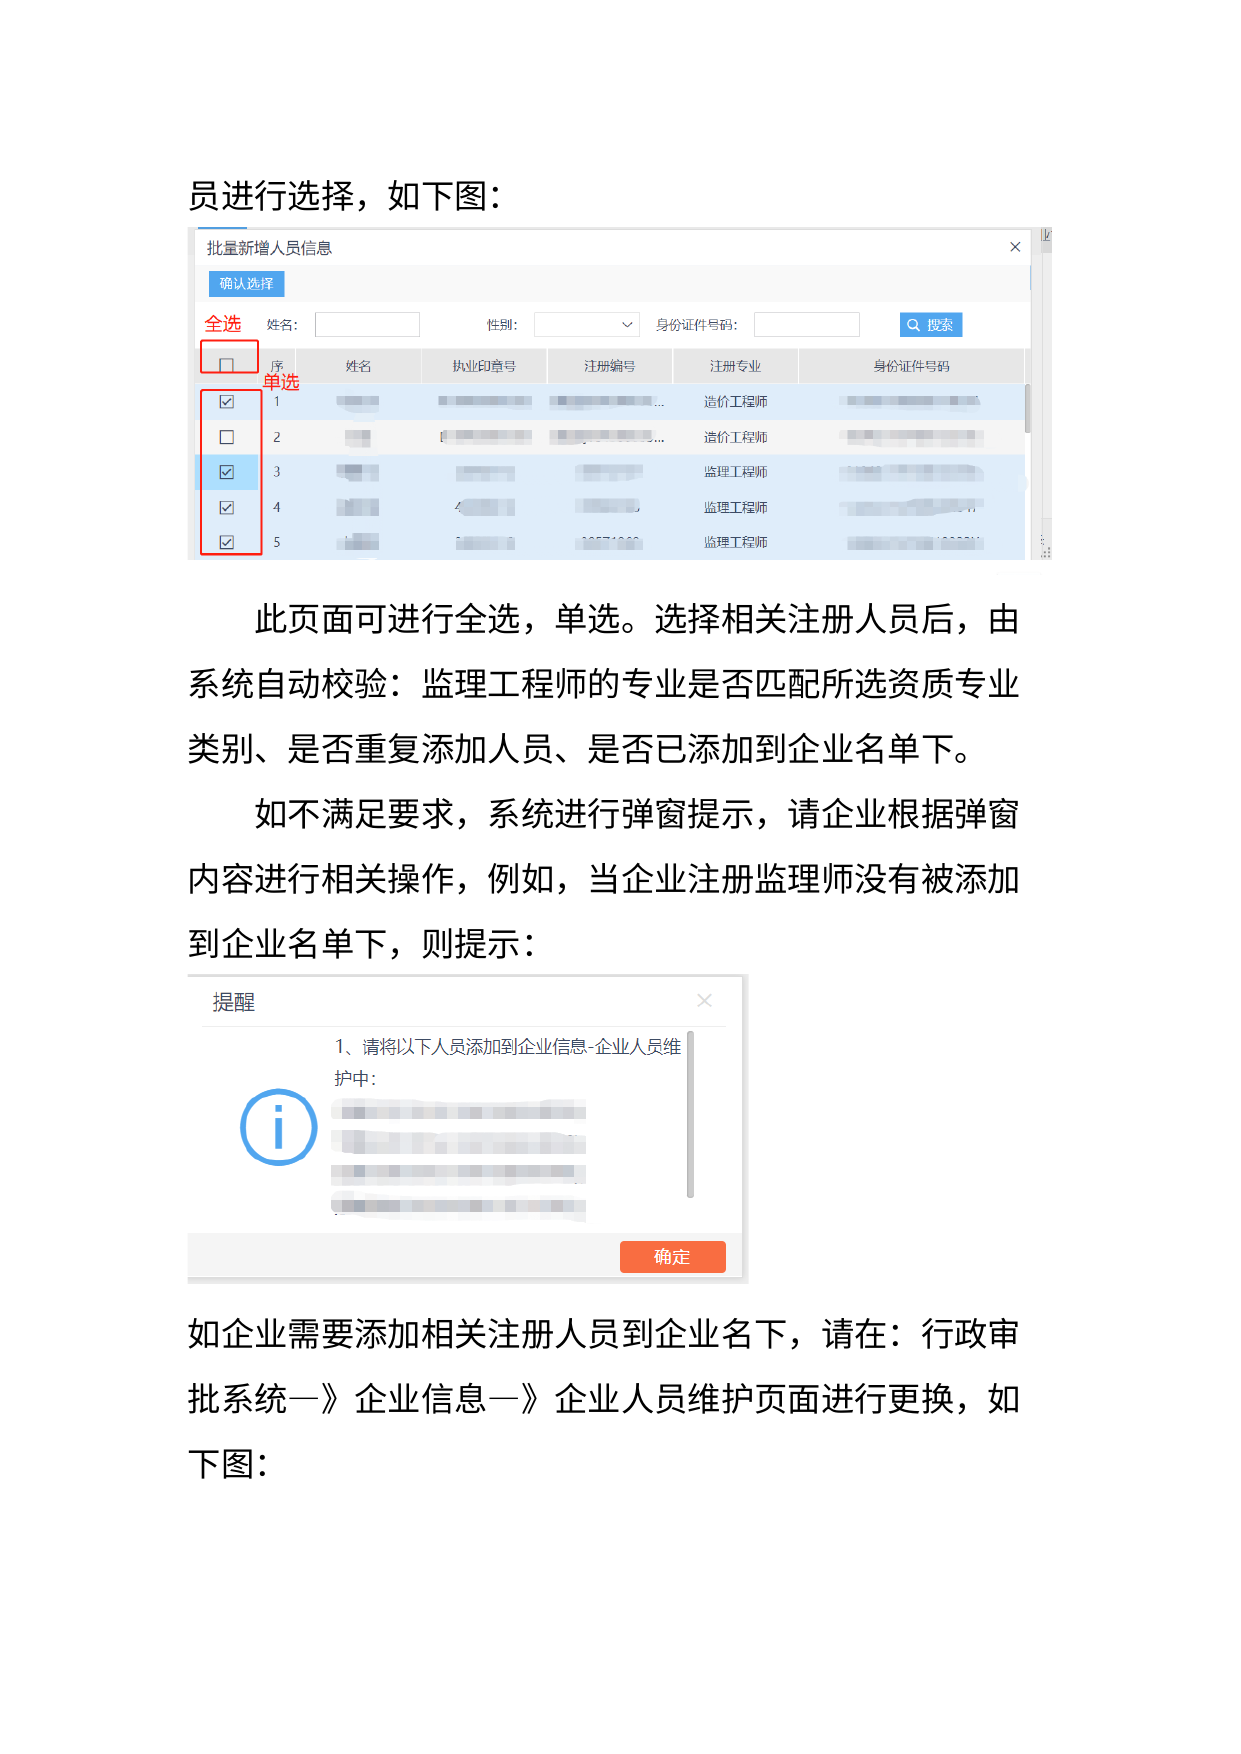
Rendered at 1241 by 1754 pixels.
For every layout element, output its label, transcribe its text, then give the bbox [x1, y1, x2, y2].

picture [187, 227, 1053, 575]
list 此页面可进行全选，单选。选择相关注册人员后，由系统自动校验：监理工程师的专业是否匹配所选资质专业类别、是否重复添加人员、是否已添加到企业名单下。 [187, 584, 1053, 779]
list 如不满足要求，系统进行弹窗提示，请企业根据弹窗内容进行相关操作，例如，当企业注册监理师没有被添加到企业名单下，则提示： [187, 779, 1053, 974]
picture [187, 974, 749, 1284]
list 如企业需要添加相关注册人员到企业名下，请在：行政审批系统—》企业信息—》企业人员维护页面进行更换，如下图： [187, 1299, 1053, 1494]
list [187, 162, 1053, 227]
